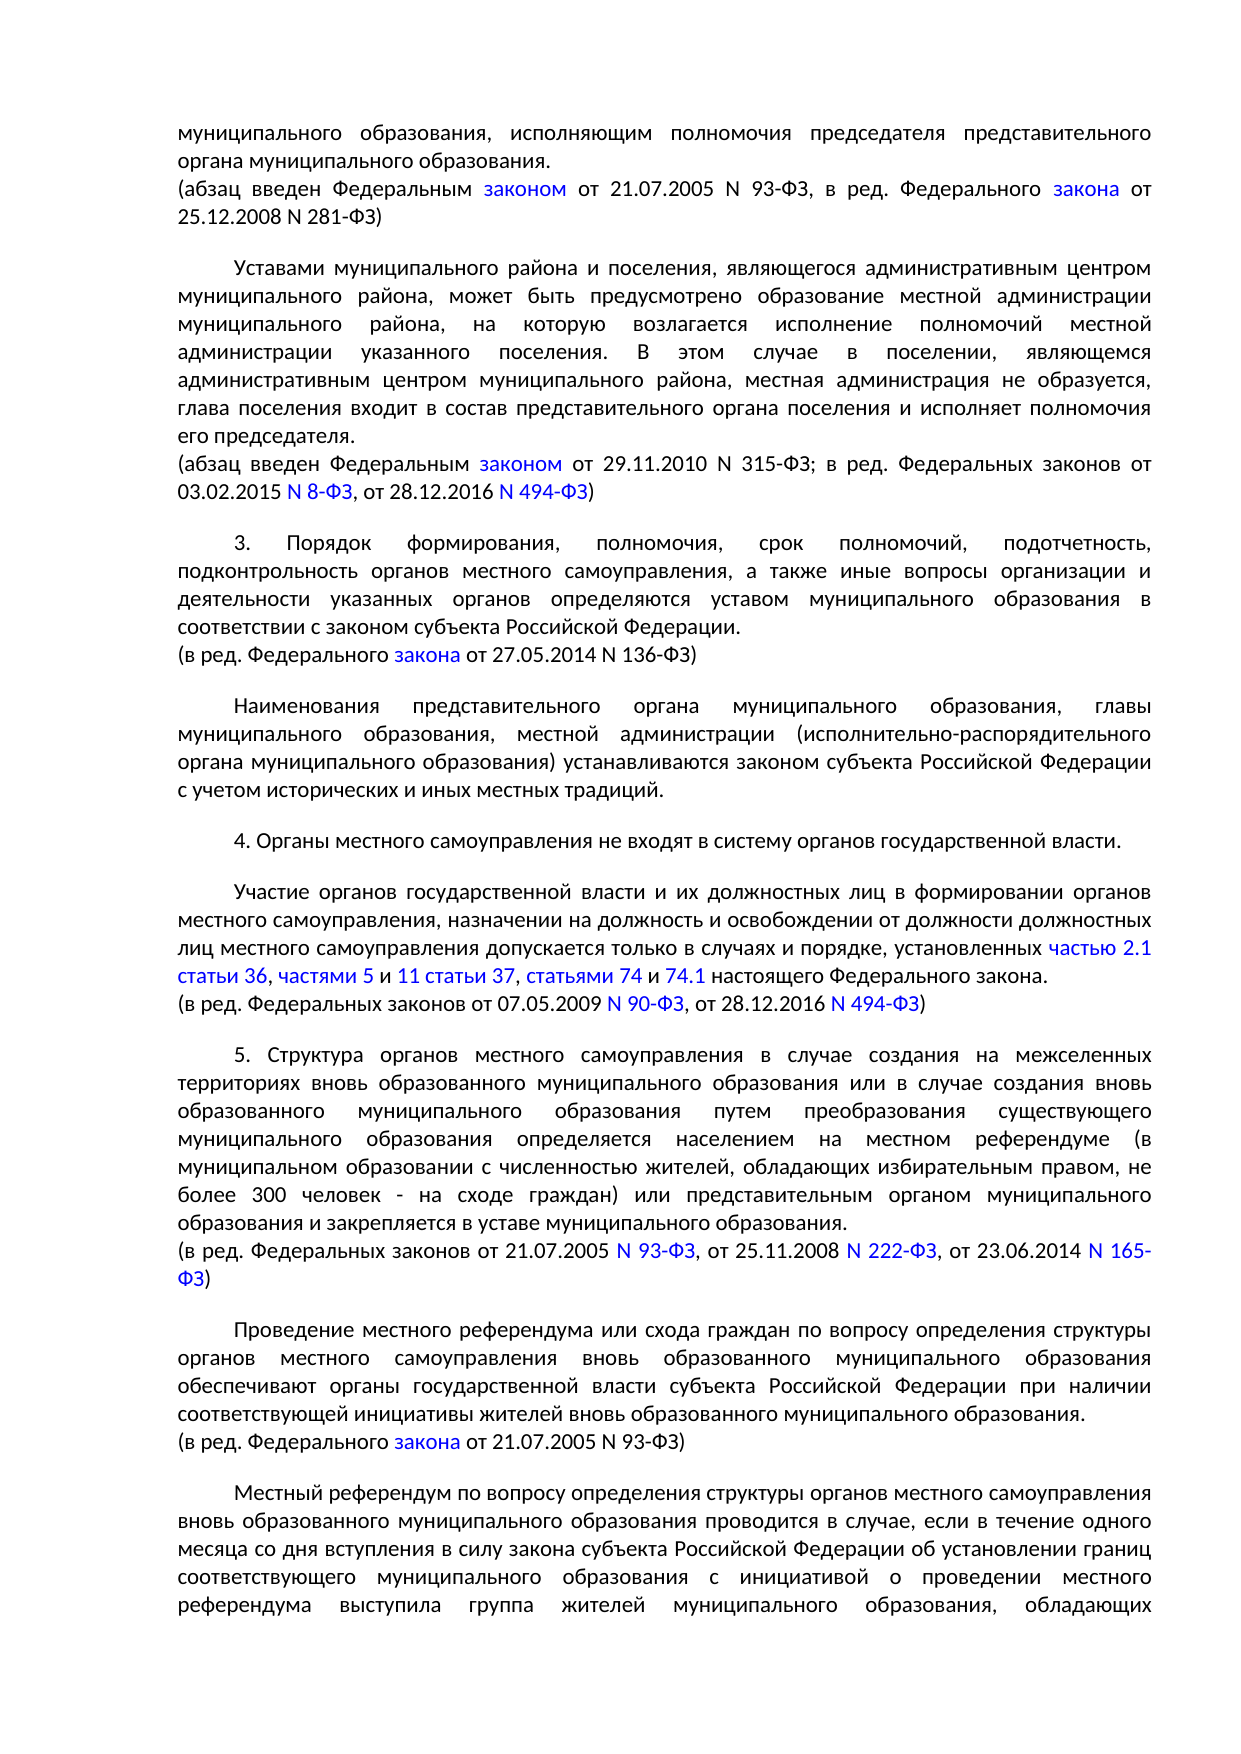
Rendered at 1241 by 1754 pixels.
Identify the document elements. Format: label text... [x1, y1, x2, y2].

text Проведение местного референдума или схода граждан по вопросу определения структуры органов местного самоуправления вновь образованного муниципального образования обеспечивают органы государственной власти субъекта Российской Федерации при наличии соответствующей инициативы жителей вновь образованного муниципального образования. [177, 1315, 1152, 1427]
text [177, 1478, 1152, 1618]
text (в ред. Федеральных законов от 07.05.2009 N 90-ФЗ, от 28.12.2016 N 494-ФЗ) [177, 989, 1152, 1017]
text Уставами муниципального района и поселения, являющегося административным центром муниципального района, может быть предусмотрено образование местной администрации муниципального района, на которую возлагается исполнение полномочий местной администрации указанного поселения. В этом случае в поселении, являющемся административным центром муниципального района, местная администрация не образуется, глава поселения входит в состав представительного органа поселения и исполняет полномочия его председателя. [177, 253, 1152, 449]
text (абзац введен Федеральным законом от 29.11.2010 N 315-ФЗ; в ред. Федеральных законов от 03.02.2015 N 8-ФЗ, от 28.12.2016 N 494-ФЗ) [177, 449, 1152, 505]
text (абзац введен Федеральным законом от 21.07.2005 N 93-ФЗ, в ред. Федерального закона от 25.12.2008 N 281-ФЗ) [177, 174, 1152, 230]
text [177, 118, 1152, 174]
text (в ред. Федерального закона от 27.05.2014 N 136-ФЗ) [177, 640, 1152, 668]
text Участие органов государственной власти и их должностных лиц в формировании органов местного самоуправления, назначении на должность и освобождении от должности должностных лиц местного самоуправления допускается только в случаях и порядке, установленных частью 2.1 статьи 36, частями 5 и 11 статьи 37, статьями 74 и 74.1 настоящего Федерального закона. [177, 877, 1152, 989]
text (в ред. Федерального закона от 21.07.2005 N 93-ФЗ) [177, 1427, 1152, 1455]
text 3. Порядок формирования, полномочия, срок полномочий, подотчетность, подконтрольность органов местного самоуправления, а также иные вопросы организации и деятельности указанных органов определяются уставом муниципального образования в соответствии с законом субъекта Российской Федерации. [177, 528, 1152, 640]
text 4. Органы местного самоуправления не входят в систему органов государственной власти. [177, 826, 1152, 854]
text Наименования представительного органа муниципального образования, главы муниципального образования, местной администрации (исполнительно-распорядительного органа муниципального образования) устанавливаются законом субъекта Российской Федерации с учетом исторических и иных местных традиций. [177, 691, 1152, 803]
text (в ред. Федеральных законов от 21.07.2005 N 93-ФЗ, от 25.11.2008 N 222-ФЗ, от 23.06.2014 N 165-ФЗ) [177, 1236, 1152, 1292]
text 5. Структура органов местного самоуправления в случае создания на межселенных территориях вновь образованного муниципального образования или в случае создания вновь образованного муниципального образования путем преобразования существующего муниципального образования определяется населением на местном референдуме (в муниципальном образовании с численностью жителей, обладающих избирательным правом, не более 300 человек - на сходе граждан) или представительным органом муниципального образования и закрепляется в уставе муниципального образования. [177, 1040, 1152, 1236]
